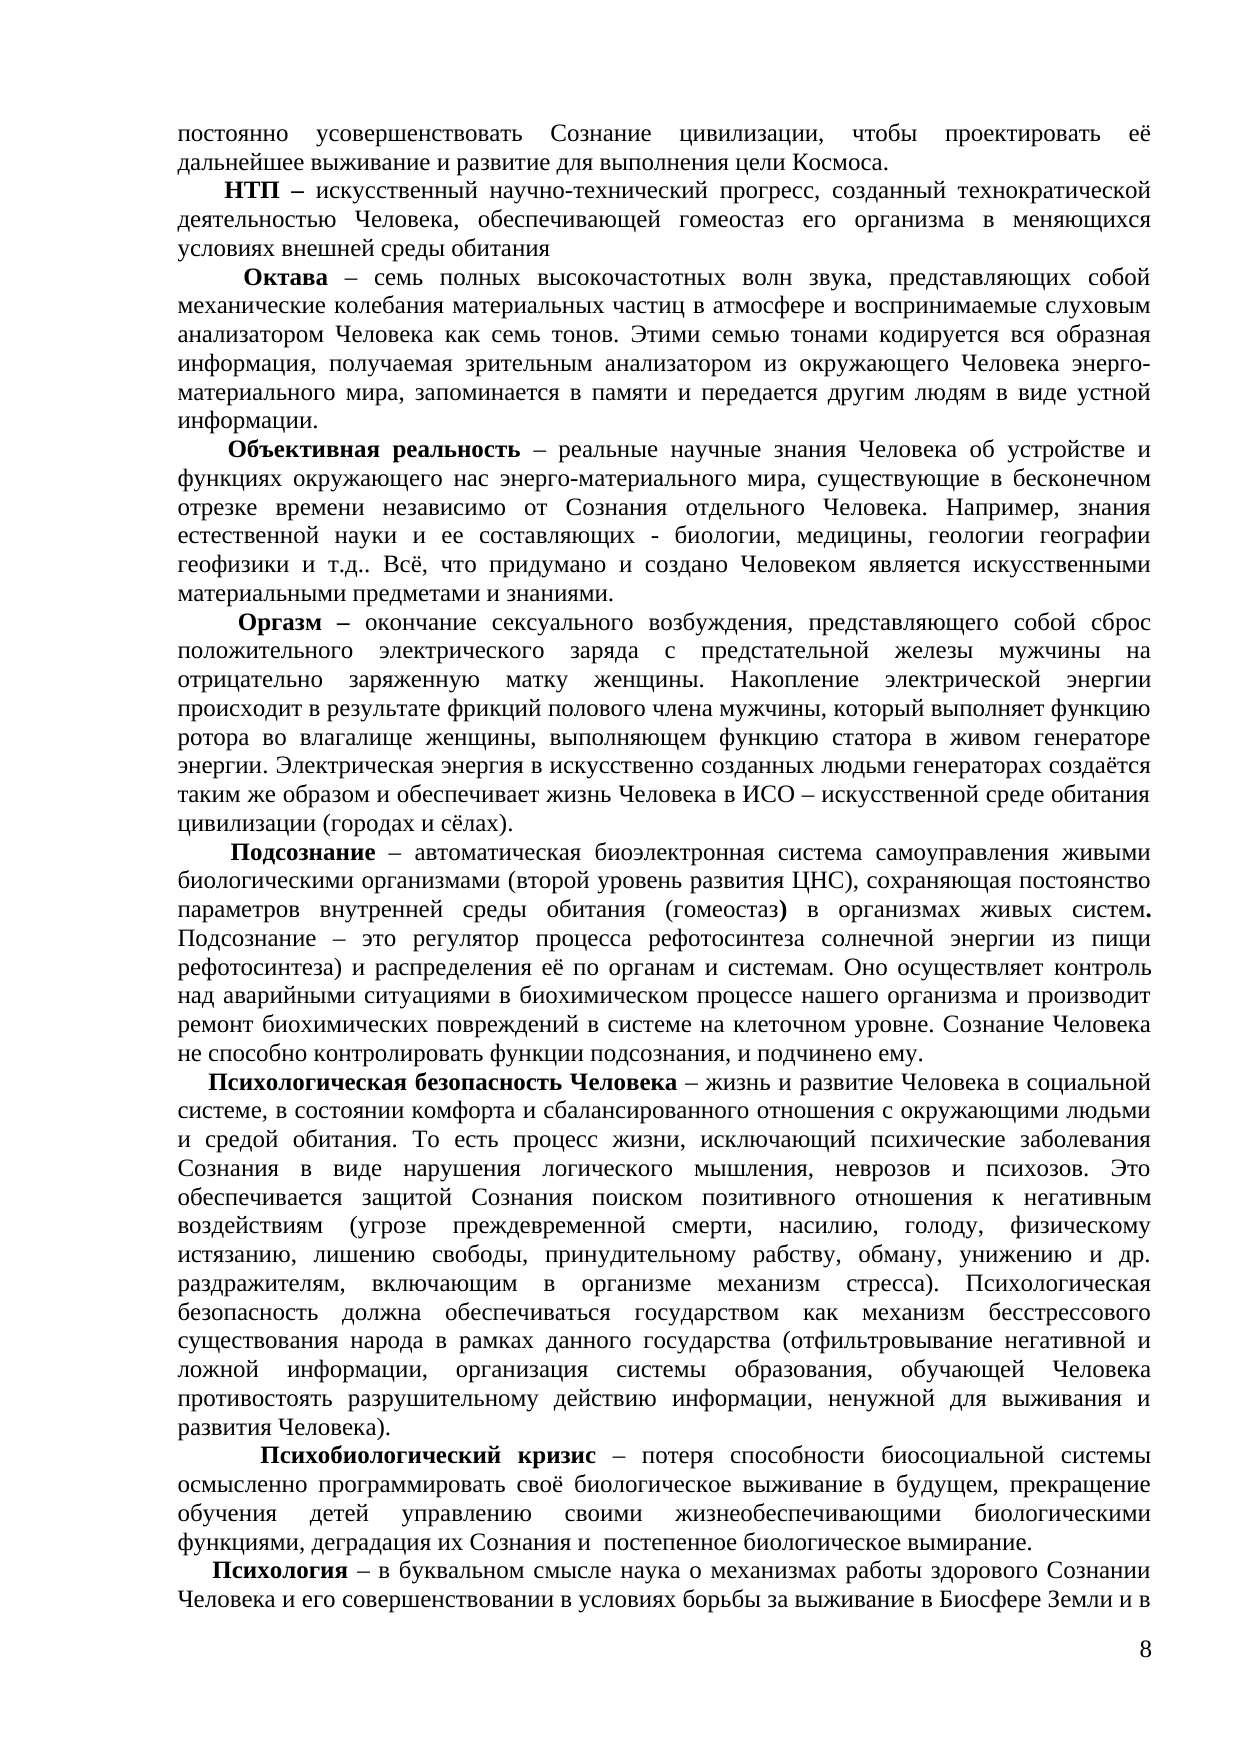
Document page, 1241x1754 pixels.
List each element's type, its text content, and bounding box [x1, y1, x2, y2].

text Оргазм – окончание сексуального возбуждения, представляющего собой сброс положительного электрического заряда с предстательной железы мужчины на отрицательно заряженную матку женщины. Накопление электрической энергии происходит в результате фрикций полового члена мужчины, который выполняет функцию ротора во влагалище женщины, выполняющем функцию статора в живом генераторе энергии. Электрическая энергия в искусственно созданных людьми генераторах создаётся таким же образом и обеспечивает жизнь Человека в ИСО – искусственной среде обитания цивилизации (городах и сёлах). [177, 607, 1152, 837]
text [177, 118, 1152, 176]
text Объективная реальность – реальные научные знания Человека об устройстве и функциях окружающего нас энерго-материального мира, существующие в бесконечном отрезке времени независимо от Сознания отдельного Человека. Например, знания естественной науки и ее составляющих - биологии, медицины, геологии географии геофизики и т.д.. Всё, что придумано и создано Человеком является искусственными материальными предметами и знаниями. [177, 434, 1152, 607]
text Психобиологический кризис – потеря способности биосоциальной системы осмысленно программировать своё биологическое выживание в будущем, прекращение обучения детей управлению своими жизнеобеспечивающими биологическими функциями, деградация их Сознания и постепенное биологическое вымирание. [177, 1441, 1152, 1556]
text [177, 1556, 1152, 1613]
text Октава – семь полных высокочастотных волн звука, представляющих собой механические колебания материальных частиц в атмосфере и воспринимаемые слуховым анализатором Человека как семь тонов. Этими семью тонами кодируется вся образная информация, получаемая зрительным анализатором из окружающего Человека энерго-материального мира, запоминается в памяти и передается другим людям в виде устной информации. [177, 262, 1152, 434]
text Подсознание – автоматическая биоэлектронная система самоуправления живыми биологическими организмами (второй уровень развития ЦНС), сохраняющая постоянство параметров внутренней среды обитания (гомеостаз) в организмах живых систем. Подсознание – это регулятор процесса рефотосинтеза солнечной энергии из пищи рефотосинтеза) и распределения её по органам и системам. Оно осуществляет контроль над аварийными ситуациями в биохимическом процессе нашего организма и производит ремонт биохимических повреждений в системе на клеточном уровне. Сознание Человека не способно контролировать функции подсознания, и подчинено ему. [177, 837, 1152, 1067]
text НТП – искусственный научно-технический прогресс, созданный технократической деятельностью Человека, обеспечивающей гомеостаз его организма в меняющихся условиях внешней среды обитания [177, 176, 1152, 262]
text Психологическая безопасность Человека – жизнь и развитие Человека в социальной системе, в состоянии комфорта и сбалансированного отношения с окружающими людьми и средой обитания. То есть процесс жизни, исключающий психические заболевания Сознания в виде нарушения логического мышления, неврозов и психозов. Это обеспечивается защитой Сознания поиском позитивного отношения к негативным воздействиям (угрозе преждевременной смерти, насилию, голоду, физическому истязанию, лишению свободы, принудительному рабству, обману, унижению и др. раздражителям, включающим в организме механизм стресса). Психологическая безопасность должна обеспечиваться государством как механизм бесстрессового существования народа в рамках данного государства (отфильтровывание негативной и ложной информации, организация системы образования, обучающей Человека противостоять разрушительному действию информации, ненужной для выживания и развития Человека). [177, 1067, 1152, 1441]
